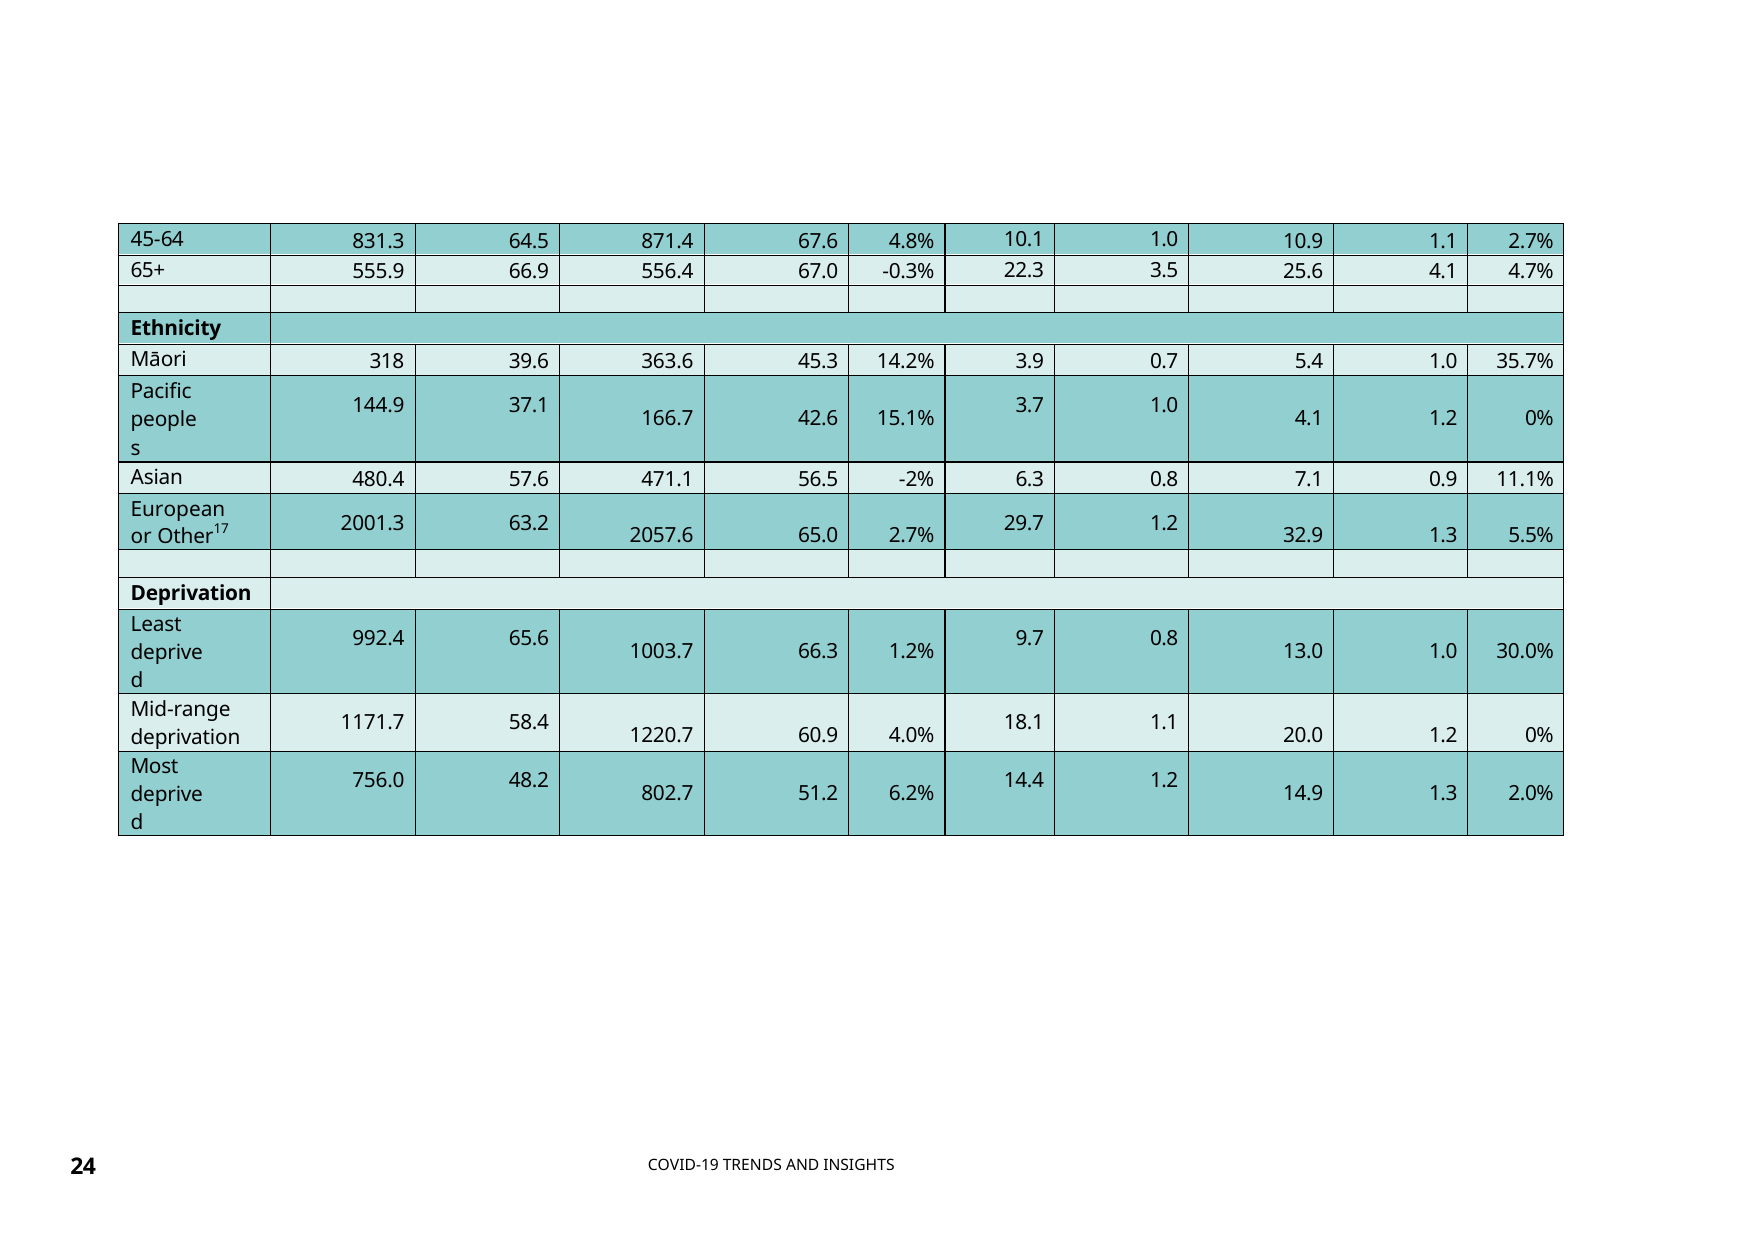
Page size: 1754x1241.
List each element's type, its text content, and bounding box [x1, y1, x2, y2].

table_cell Ethnicity [119, 313, 270, 343]
table_cell 14.4 [946, 752, 1054, 835]
table_header 10.1 [946, 224, 1054, 254]
table_cell 6.2% [849, 752, 944, 835]
table_cell 1.2 [1334, 376, 1467, 461]
table_cell 318 [271, 345, 415, 375]
table_cell 13.0 [1189, 610, 1333, 693]
table_cell [849, 286, 944, 312]
table_cell 63.2 [416, 494, 559, 549]
table_cell Most deprived [119, 752, 270, 835]
table_cell 45.3 [705, 345, 848, 375]
table_cell 756.0 [271, 752, 415, 835]
table_cell 0.7 [1055, 345, 1188, 375]
table_cell 42.6 [705, 376, 848, 461]
table_cell 4.0% [849, 694, 944, 751]
table_cell 1.2 [1055, 752, 1188, 835]
table_cell Least deprived [119, 610, 270, 693]
table_cell 480.4 [271, 463, 415, 493]
table_cell 14.2% [849, 345, 944, 375]
table_cell [946, 286, 1054, 312]
table_cell 1.0 [1334, 610, 1467, 693]
table_cell [1055, 550, 1188, 577]
table_cell 65+ [119, 256, 270, 284]
table_cell 1.0 [1334, 345, 1467, 375]
table_cell Deprivation [119, 578, 270, 608]
table_cell 471.1 [560, 463, 704, 493]
table_cell 0% [1468, 694, 1563, 751]
table_header 45-64 [119, 224, 270, 254]
table_cell 3.5 [1055, 256, 1188, 284]
table_cell 65.0 [705, 494, 848, 549]
table_cell 9.7 [946, 610, 1054, 693]
table_cell Māori [119, 345, 270, 375]
table_cell 30.0% [1468, 610, 1563, 693]
table_cell 2.0% [1468, 752, 1563, 835]
table_cell 6.3 [946, 463, 1054, 493]
table_cell [416, 286, 559, 312]
table_cell 363.6 [560, 345, 704, 375]
table_cell [705, 550, 848, 577]
table_cell 5.4 [1189, 345, 1333, 375]
table_cell 48.2 [416, 752, 559, 835]
table_cell 4.7% [1468, 256, 1563, 284]
table_cell 166.7 [560, 376, 704, 461]
table_cell [271, 578, 1563, 608]
table_cell 1.2 [1055, 494, 1188, 549]
table_cell [1055, 286, 1188, 312]
table_cell [1189, 286, 1333, 312]
table_header 1.1 [1334, 224, 1467, 254]
table_cell 66.3 [705, 610, 848, 693]
table_header 1.0 [1055, 224, 1188, 254]
table_cell 5.5% [1468, 494, 1563, 549]
table_cell 2001.3 [271, 494, 415, 549]
table_cell 2.7% [849, 494, 944, 549]
table_cell 56.5 [705, 463, 848, 493]
table_cell 57.6 [416, 463, 559, 493]
table_cell 992.4 [271, 610, 415, 693]
table_cell 1.0 [1055, 376, 1188, 461]
table_cell 39.6 [416, 345, 559, 375]
table_cell 11.1% [1468, 463, 1563, 493]
table_cell 0.8 [1055, 610, 1188, 693]
table_cell [271, 286, 415, 312]
table_cell [849, 550, 944, 577]
table_cell [1468, 286, 1563, 312]
table_cell [560, 550, 704, 577]
table_cell [119, 286, 270, 312]
table_cell 1.1 [1055, 694, 1188, 751]
table_cell 802.7 [560, 752, 704, 835]
table_cell 1171.7 [271, 694, 415, 751]
table_cell -0.3% [849, 256, 944, 284]
table_cell 29.7 [946, 494, 1054, 549]
table_cell 20.0 [1189, 694, 1333, 751]
table_cell 4.1 [1189, 376, 1333, 461]
table_cell [416, 550, 559, 577]
table_cell 555.9 [271, 256, 415, 284]
table_cell -2% [849, 463, 944, 493]
table_cell 7.1 [1189, 463, 1333, 493]
table_cell [1468, 550, 1563, 577]
table_cell [119, 550, 270, 577]
table_cell 1003.7 [560, 610, 704, 693]
table_header 4.8% [849, 224, 944, 254]
table_cell 66.9 [416, 256, 559, 284]
table_header 67.6 [705, 224, 848, 254]
table_cell 1.2% [849, 610, 944, 693]
table_cell 58.4 [416, 694, 559, 751]
table_cell Pacific peoples [119, 376, 270, 461]
table_cell 1.3 [1334, 494, 1467, 549]
table_header 831.3 [271, 224, 415, 254]
table_header 64.5 [416, 224, 559, 254]
table_header 2.7% [1468, 224, 1563, 254]
table_cell 25.6 [1189, 256, 1333, 284]
table_cell Mid-range deprivation [119, 694, 270, 751]
table_cell 1220.7 [560, 694, 704, 751]
table_cell 556.4 [560, 256, 704, 284]
table_cell 3.9 [946, 345, 1054, 375]
table_cell 144.9 [271, 376, 415, 461]
table_cell 0% [1468, 376, 1563, 461]
table_cell 4.1 [1334, 256, 1467, 284]
table_cell [705, 286, 848, 312]
table_cell 18.1 [946, 694, 1054, 751]
table_cell 2057.6 [560, 494, 704, 549]
table_cell [1189, 550, 1333, 577]
table_cell 67.0 [705, 256, 848, 284]
table_header 10.9 [1189, 224, 1333, 254]
table_cell 3.7 [946, 376, 1054, 461]
table_cell 37.1 [416, 376, 559, 461]
table_cell 35.7% [1468, 345, 1563, 375]
table_cell [271, 550, 415, 577]
table_cell 32.9 [1189, 494, 1333, 549]
table_cell 51.2 [705, 752, 848, 835]
table_cell [560, 286, 704, 312]
table_header 871.4 [560, 224, 704, 254]
table_cell European or Other17 [119, 494, 270, 549]
table_cell 0.9 [1334, 463, 1467, 493]
table_cell 22.3 [946, 256, 1054, 284]
table_cell 14.9 [1189, 752, 1333, 835]
table_cell [1334, 550, 1467, 577]
table_cell [946, 550, 1054, 577]
table_cell [1334, 286, 1467, 312]
table_cell 0.8 [1055, 463, 1188, 493]
table_cell [271, 313, 1563, 343]
table_cell 1.3 [1334, 752, 1467, 835]
table_cell 15.1% [849, 376, 944, 461]
table_cell Asian [119, 463, 270, 493]
table_cell 65.6 [416, 610, 559, 693]
table_cell 1.2 [1334, 694, 1467, 751]
table_cell 60.9 [705, 694, 848, 751]
